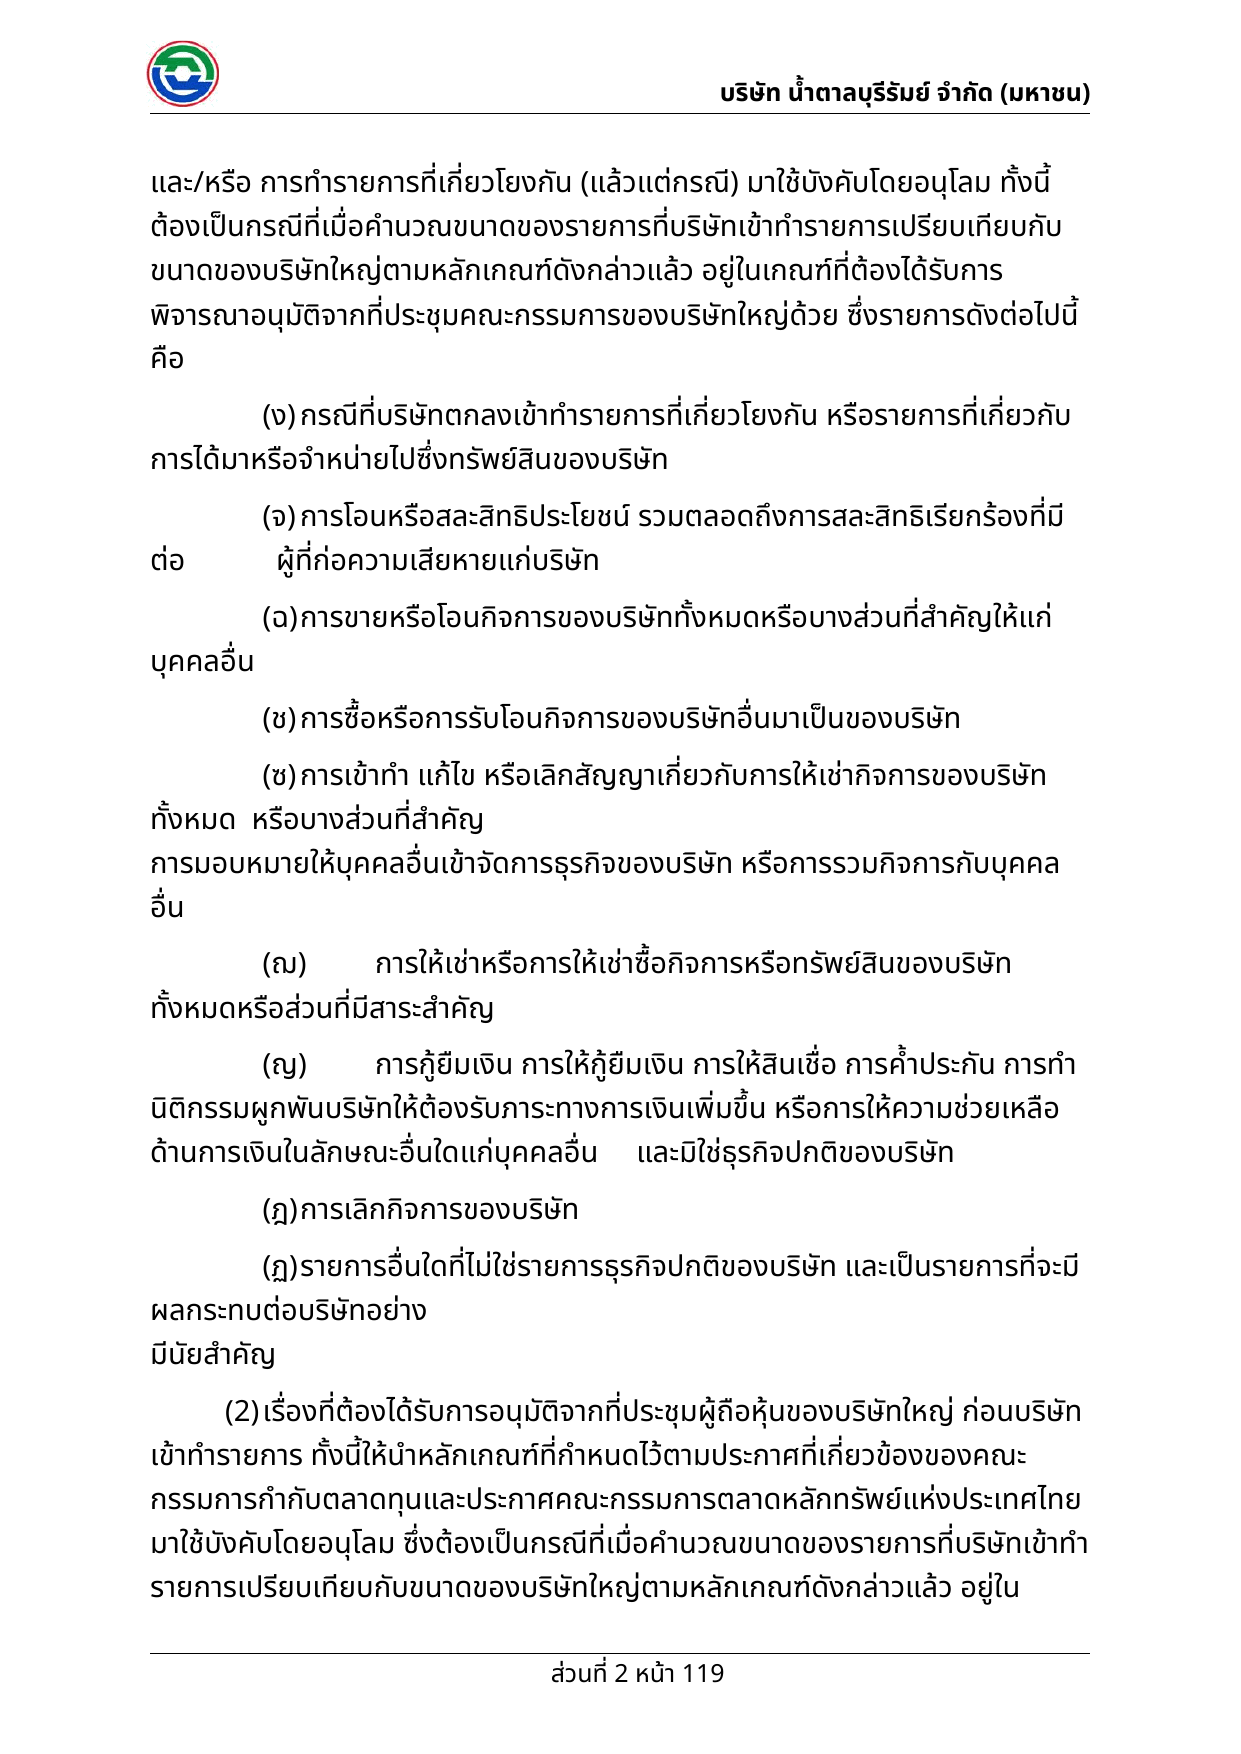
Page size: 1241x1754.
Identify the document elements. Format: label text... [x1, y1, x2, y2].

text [150, 1390, 1090, 1611]
text (จ) การโอนหรือสละสิทธิประโยชน์ รวมตลอดถึงการสละสิทธิเรียกร้องที่มีต่อ ผู้ที่ก่อความเสียหายแก่บริษัท [150, 495, 1090, 584]
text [150, 162, 1090, 382]
text (ญ) การกู้ยืมเงิน การให้กู้ยืมเงิน การให้สินเชื่อ การค้ำประกัน การทำนิติกรรมผูกพันบริษัทให้ต้องรับภาระทางการเงินเพิ่มขึ้น หรือการให้ความช่วยเหลือด้านการเงินในลักษณะอื่นใดแก่บุคคลอื่น และมิใช่ธุรกิจปกติของบริษัท [150, 1044, 1090, 1176]
text (ฏ) รายการอื่นใดที่ไม่ใช่รายการธุรกิจปกติของบริษัท และเป็นรายการที่จะมีผลกระทบต่อบริษัทอย่าง มีนัยสำคัญ [150, 1245, 1090, 1378]
text (ซ) การเข้าทำ แก้ไข หรือเลิกสัญญาเกี่ยวกับการให้เช่ากิจการของบริษัททั้งหมด หรือบางส่วนที่สำคัญ การมอบหมายให้บุคคลอื่นเข้าจัดการธุรกิจของบริษัท หรือการรวมกิจการกับบุคคลอื่น [150, 754, 1090, 930]
text (ฉ) การขายหรือโอนกิจการของบริษัททั้งหมดหรือบางส่วนที่สำคัญให้แก่บุคคลอื่น [150, 596, 1090, 684]
picture [136, 25, 230, 119]
text (ง) กรณีที่บริษัทตกลงเข้าทำรายการที่เกี่ยวโยงกัน หรือรายการที่เกี่ยวกับการได้มาหรือจำหน่ายไปซึ่งทรัพย์สินของบริษัท [150, 394, 1090, 483]
text (ช) การซื้อหรือการรับโอนกิจการของบริษัทอื่นมาเป็นของบริษัท [150, 697, 1090, 741]
text (ฎ) การเลิกกิจการของบริษัท [150, 1188, 1090, 1233]
text (ฌ) การให้เช่าหรือการให้เช่าซื้อกิจการหรือทรัพย์สินของบริษัททั้งหมดหรือส่วนที่มีสาระสำคัญ [150, 943, 1090, 1031]
